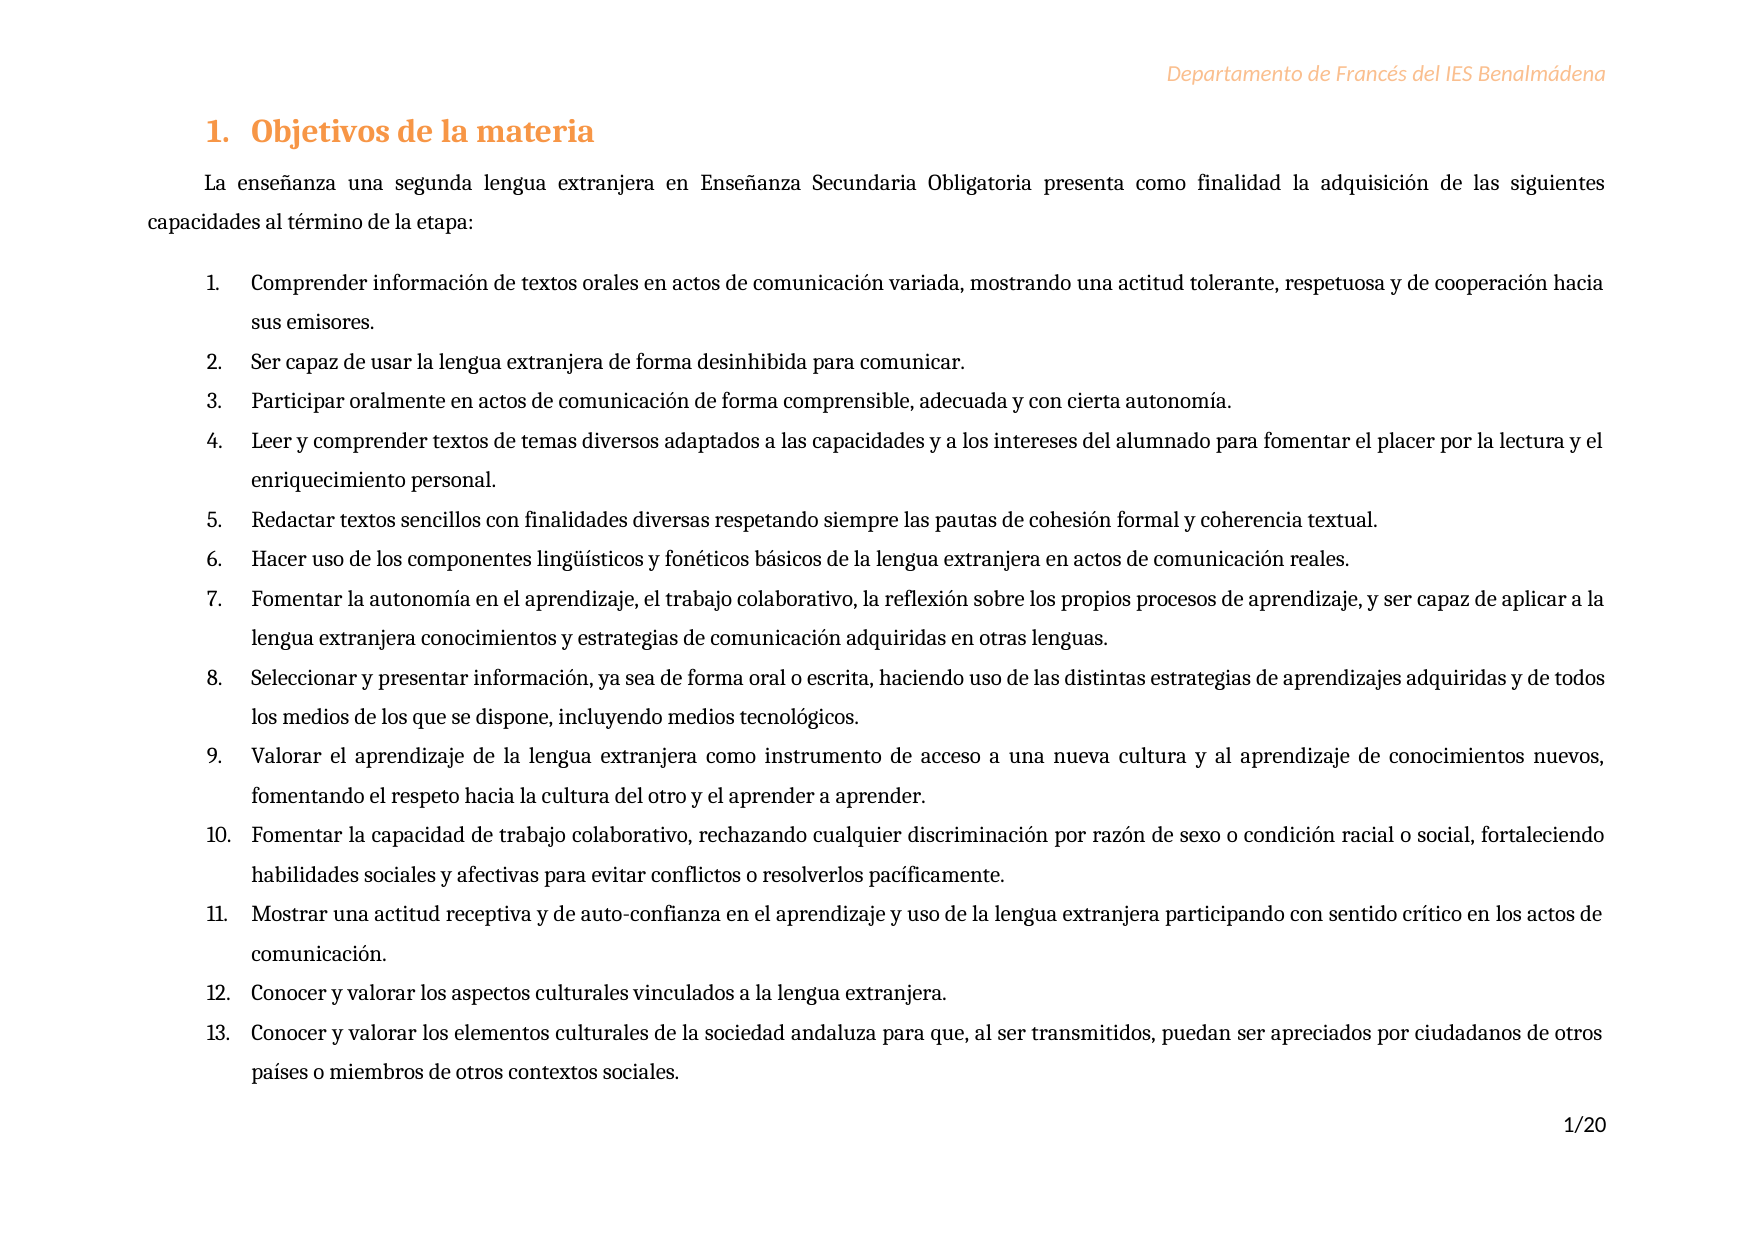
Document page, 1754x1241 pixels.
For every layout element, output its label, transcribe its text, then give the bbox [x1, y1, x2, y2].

list Mostrar una actitud receptiva y de auto-confianza en el aprendizaje y uso de la lengua extranjera participando con sentido crítico en los actos de comunicación. [207, 901, 1606, 967]
list Comprender información de textos orales en actos de comunicación variada, mostrando una actitud tolerante, respetuosa y de cooperación hacia sus emisores. [207, 269, 1606, 335]
list Hacer uso de los componentes lingüísticos y fonéticos básicos de la lengua extranjera en actos de comunicación reales. [207, 546, 1606, 572]
text Departamento de Francés del IES Benalmádena [148, 59, 1606, 87]
list Seleccionar y presentar información, ya sea de forma oral o escrita, haciendo uso de las distintas estrategias de aprendizajes adquiridas y de todos los medios de los que se dispone, incluyendo medios tecnológicos. [207, 664, 1606, 730]
list Participar oralmente en actos de comunicación de forma comprensible, adecuada y con cierta autonomía. [207, 388, 1606, 414]
list Conocer y valorar los elementos culturales de la sociedad andaluza para que, al ser transmitidos, puedan ser apreciados por ciudadanos de otros países o miembros de otros contextos sociales. [207, 1019, 1606, 1085]
title Objetivos de la materia [207, 112, 1606, 151]
text La enseñanza una segunda lengua extranjera en Enseñanza Secundaria Obligatoria presenta como finalidad la adquisición de las siguientes capacidades al término de la etapa: [148, 170, 1606, 236]
list Valorar el aprendizaje de la lengua extranjera como instrumento de acceso a una nueva cultura y al aprendizaje de conocimientos nuevos, fomentando el respeto hacia la cultura del otro y el aprender a aprender. [207, 743, 1606, 809]
list Fomentar la autonomía en el aprendizaje, el trabajo colaborativo, la reflexión sobre los propios procesos de aprendizaje, y ser capaz de aplicar a la lengua extranjera conocimientos y estrategias de comunicación adquiridas en otras lenguas. [207, 585, 1606, 651]
list Conocer y valorar los aspectos culturales vinculados a la lengua extranjera. [207, 980, 1606, 1006]
list Leer y comprender textos de temas diversos adaptados a las capacidades y a los intereses del alumnado para fomentar el placer por la lectura y el enriquecimiento personal. [207, 427, 1606, 493]
list Redactar textos sencillos con finalidades diversas respetando siempre las pautas de cohesión formal y coherencia textual. [207, 506, 1606, 533]
list Ser capaz de usar la lengua extranjera de forma desinhibida para comunicar. [207, 348, 1606, 375]
list Fomentar la capacidad de trabajo colaborativo, rechazando cualquier discriminación por razón de sexo o condición racial o social, fortaleciendo habilidades sociales y afectivas para evitar conflictos o resolverlos pacíficamente. [207, 822, 1606, 888]
